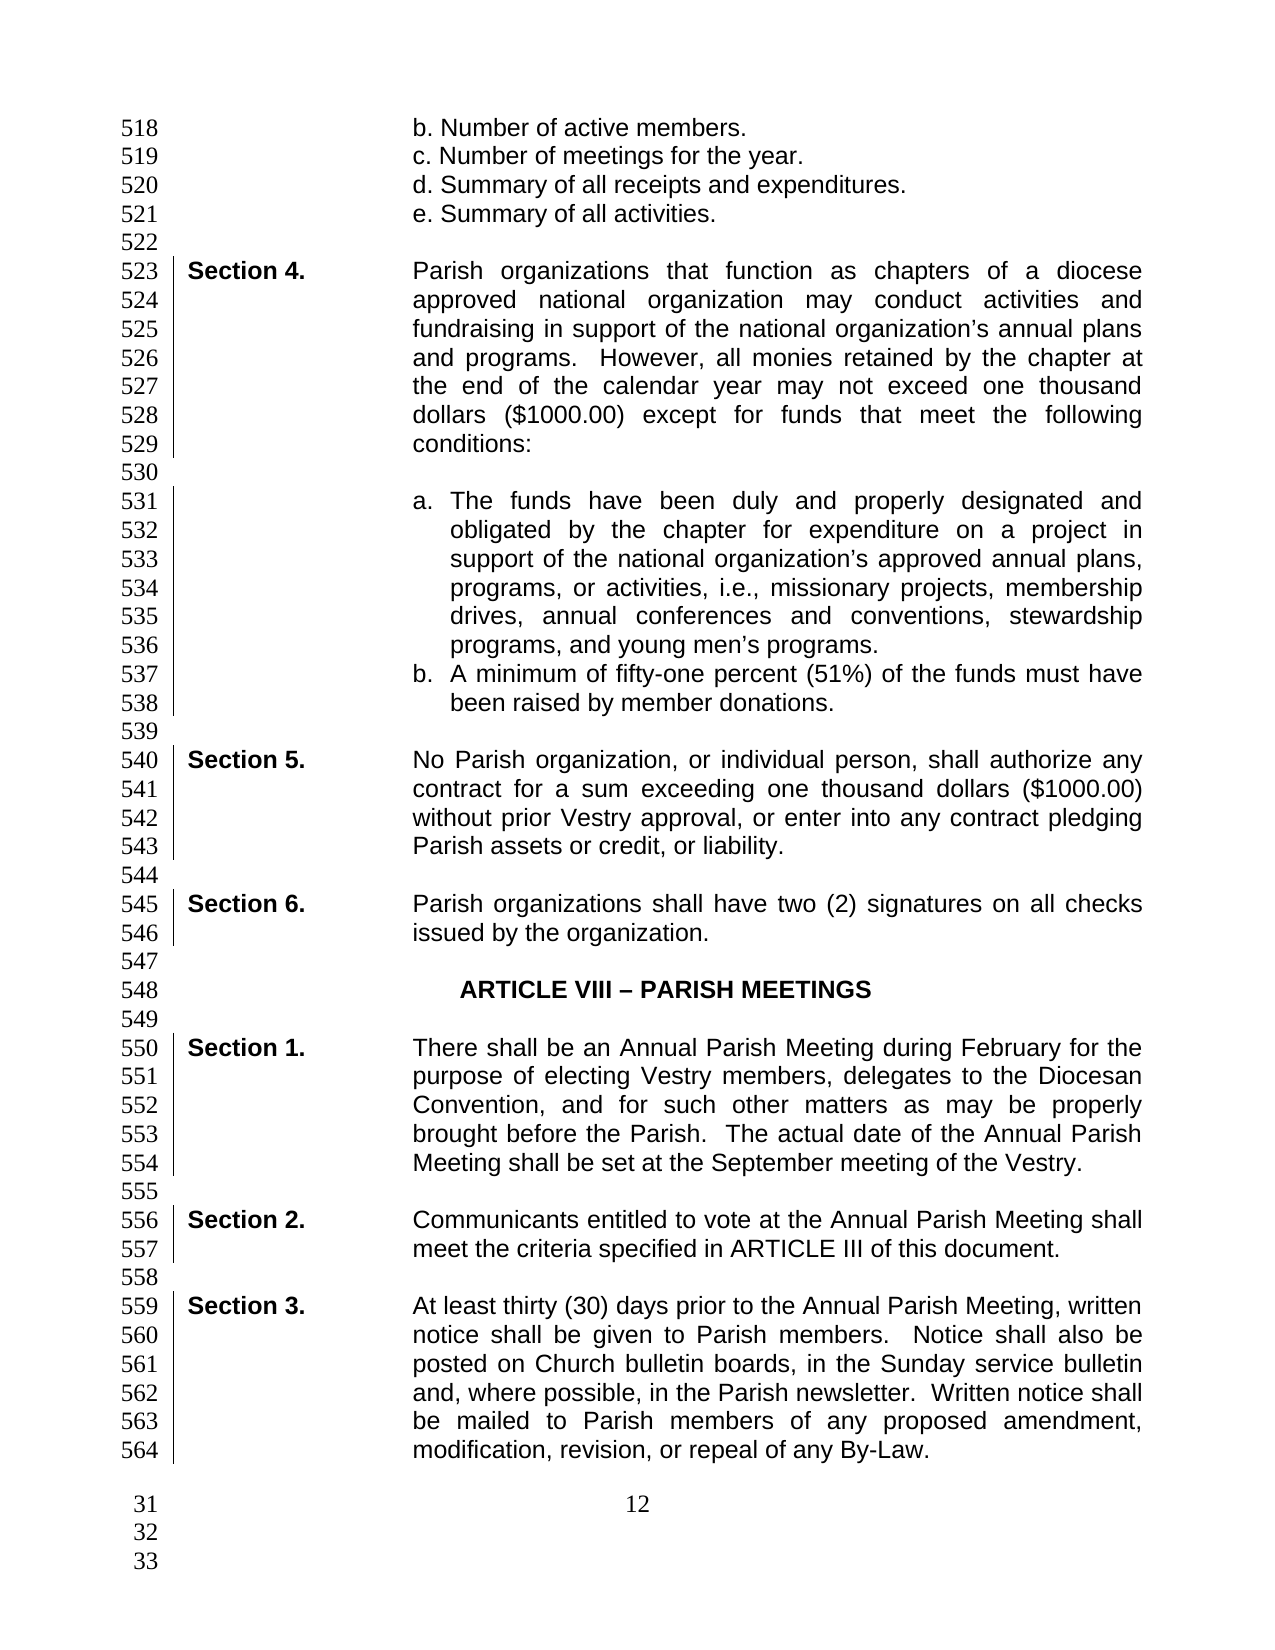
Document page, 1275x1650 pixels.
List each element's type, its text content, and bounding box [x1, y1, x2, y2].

text ARTICLE VIII – PARISH MEETINGS [187, 975, 1144, 1004]
text e. Summary of all activities. [187, 199, 1144, 227]
text Section 1. There shall be an Annual Parish Meeting during February for the purpose of electing Vestry members, delegates to the Diocesan Convention, and for such other matters as may be properly brought before the Parish. The actual date of the Annual Parish Meeting shall be set at the September meeting of the Vestry. [187, 1032, 1144, 1176]
text c. Number of meetings for the year. [187, 141, 1144, 170]
text Section 6. Parish organizations shall have two (2) signatures on all checks issued by the organization. [187, 889, 1144, 946]
list The funds have been duly and properly designated and obligated by the chapter for expenditure on a project in support of the national organization’s approved annual plans, programs, or activities, i.e., missionary projects, membership drives, annual conferences and conventions, stewardship programs, and young men’s programs. [412, 486, 1144, 659]
text Section 2. Communicants entitled to vote at the Annual Parish Meeting shall meet the criteria specified in ARTICLE III of this document. [187, 1205, 1144, 1262]
text d. Summary of all receipts and expenditures. [187, 170, 1144, 199]
text b. Number of active members. [187, 112, 1144, 141]
list A minimum of fifty-one percent (51%) of the funds must have been raised by member donations. [412, 659, 1144, 716]
text Section 4. Parish organizations that function as chapters of a diocese approved national organization may conduct activities and fundraising in support of the national organization’s annual plans and programs. However, all monies retained by the chapter at the end of the calendar year may not exceed one thousand dollars ($1000.00) except for funds that meet the following conditions: [187, 256, 1144, 457]
text Section 3. At least thirty (30) days prior to the Annual Parish Meeting, written notice shall be given to Parish members. Notice shall also be posted on Church bulletin boards, in the Sunday service bulletin and, where possible, in the Parish newsletter. Written notice shall be mailed to Parish members of any proposed amendment, modification, revision, or repeal of any By-Law. [187, 1291, 1144, 1464]
text Section 5. No Parish organization, or individual person, shall authorize any contract for a sum exceeding one thousand dollars ($1000.00) without prior Vestry approval, or enter into any contract pledging Parish assets or credit, or liability. [187, 745, 1144, 860]
